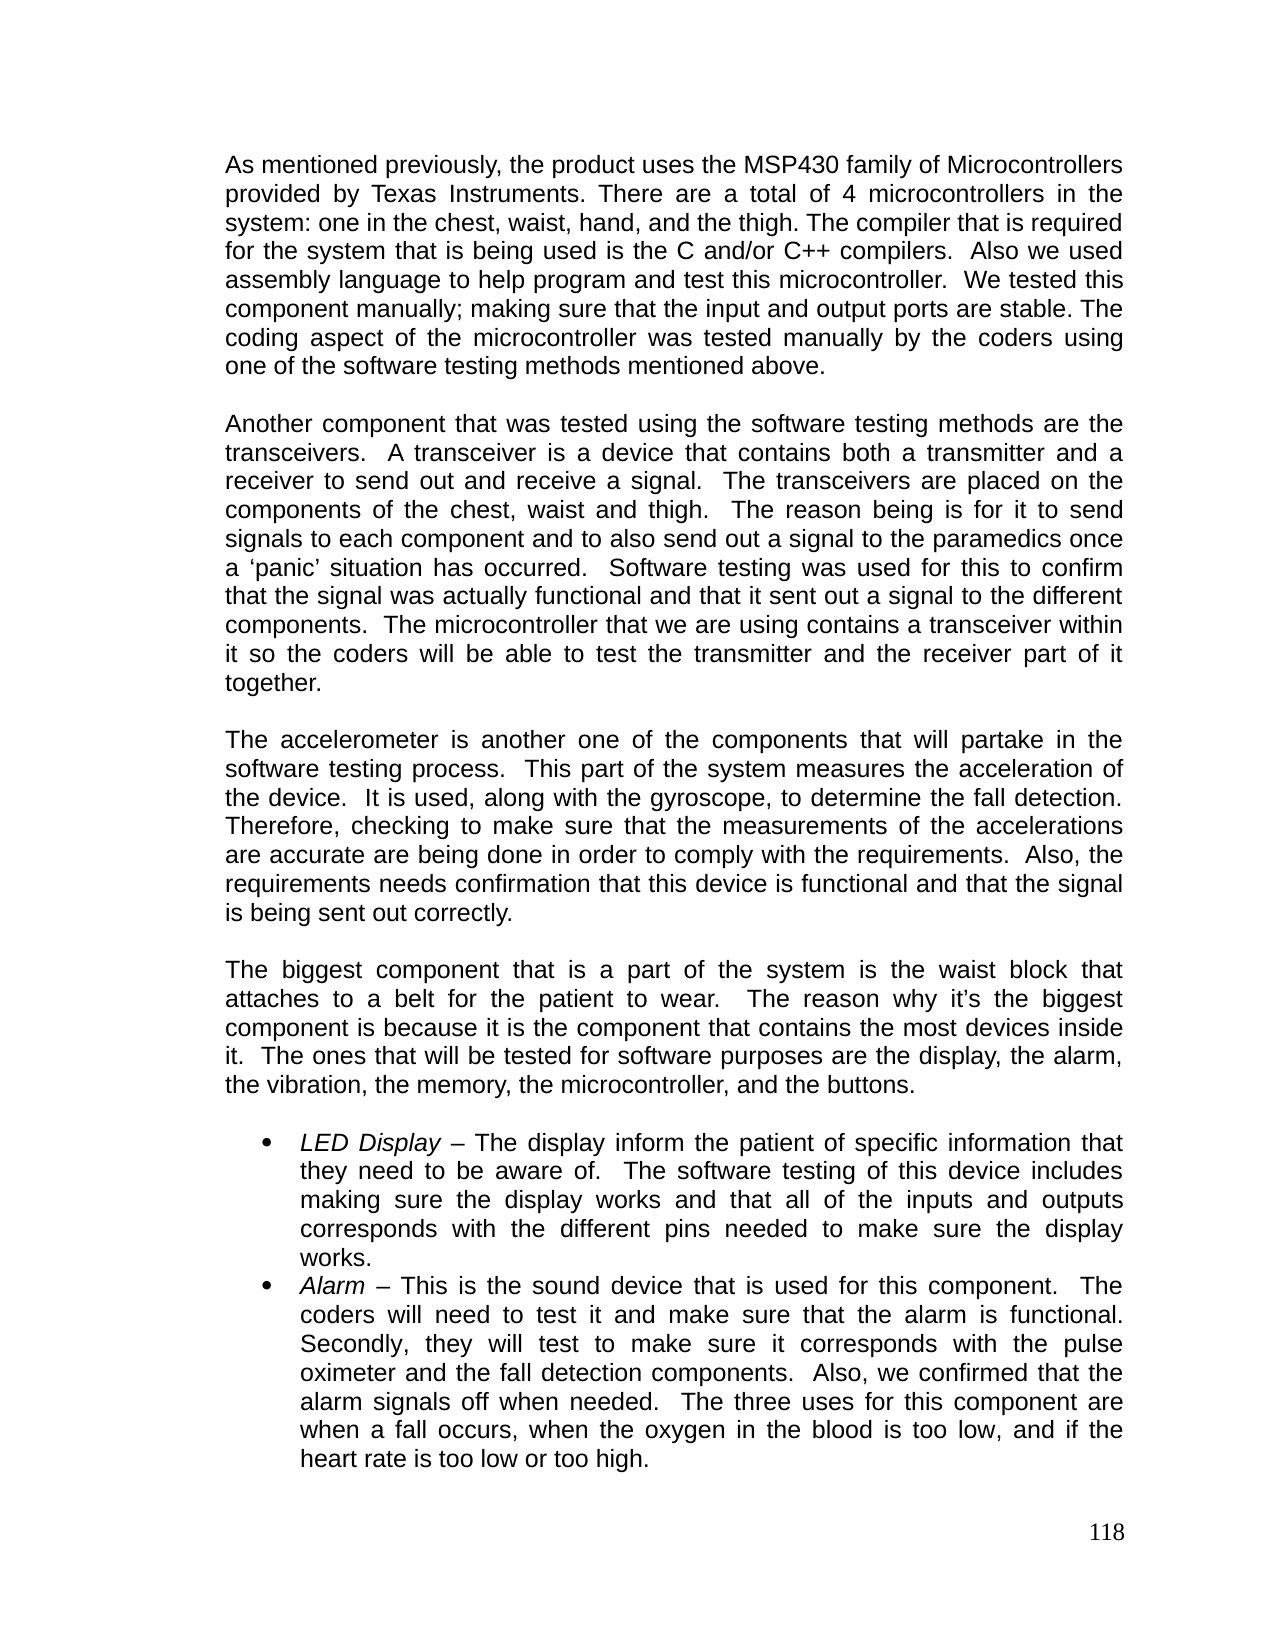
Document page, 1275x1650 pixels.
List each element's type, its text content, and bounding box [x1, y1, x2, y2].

text The biggest component that is a part of the system is the waist block that attaches to a belt for the patient to wear. The reason why it’s the biggest component is because it is the component that contains the most devices inside it. The ones that will be tested for software purposes are the display, the alarm, the vibration, the memory, the microcontroller, and the buttons. [225, 955, 1125, 1099]
text The accelerometer is another one of the components that will partake in the software testing process. This part of the system measures the acceleration of the device. It is used, along with the gyroscope, to determine the fall detection. Therefore, checking to make sure that the measurements of the accelerations are accurate are being done in order to comply with the requirements. Also, the requirements needs confirmation that this device is functional and that the signal is being sent out correctly. [225, 725, 1125, 926]
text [225, 150, 1125, 380]
text Another component that was tested using the software testing methods are the transceivers. A transceiver is a device that contains both a transmitter and a receiver to send out and receive a signal. The transceivers are placed on the components of the chest, waist and thigh. The reason being is for it to send signals to each component and to also send out a signal to the paramedics once a ‘panic’ situation has occurred. Software testing was used for this to confirm that the signal was actually functional and that it sent out a signal to the different components. The microcontroller that we are using contains a transceiver within it so the coders will be able to test the transmitter and the receiver part of it together. [225, 409, 1125, 696]
list LED Display – The display inform the patient of specific information that they need to be aware of. The software testing of this device includes making sure the display works and that all of the inputs and outputs corresponds with the different pins needed to make sure the display works. [262, 1127, 1125, 1271]
list Alarm – This is the sound device that is used for this component. The coders will need to test it and make sure that the alarm is functional. Secondly, they will test to make sure it corresponds with the pulse oximeter and the fall detection components. Also, we confirmed that the alarm signals off when needed. The three uses for this component are when a fall occurs, when the oxygen in the blood is too low, and if the heart rate is too low or too high. [262, 1271, 1125, 1473]
